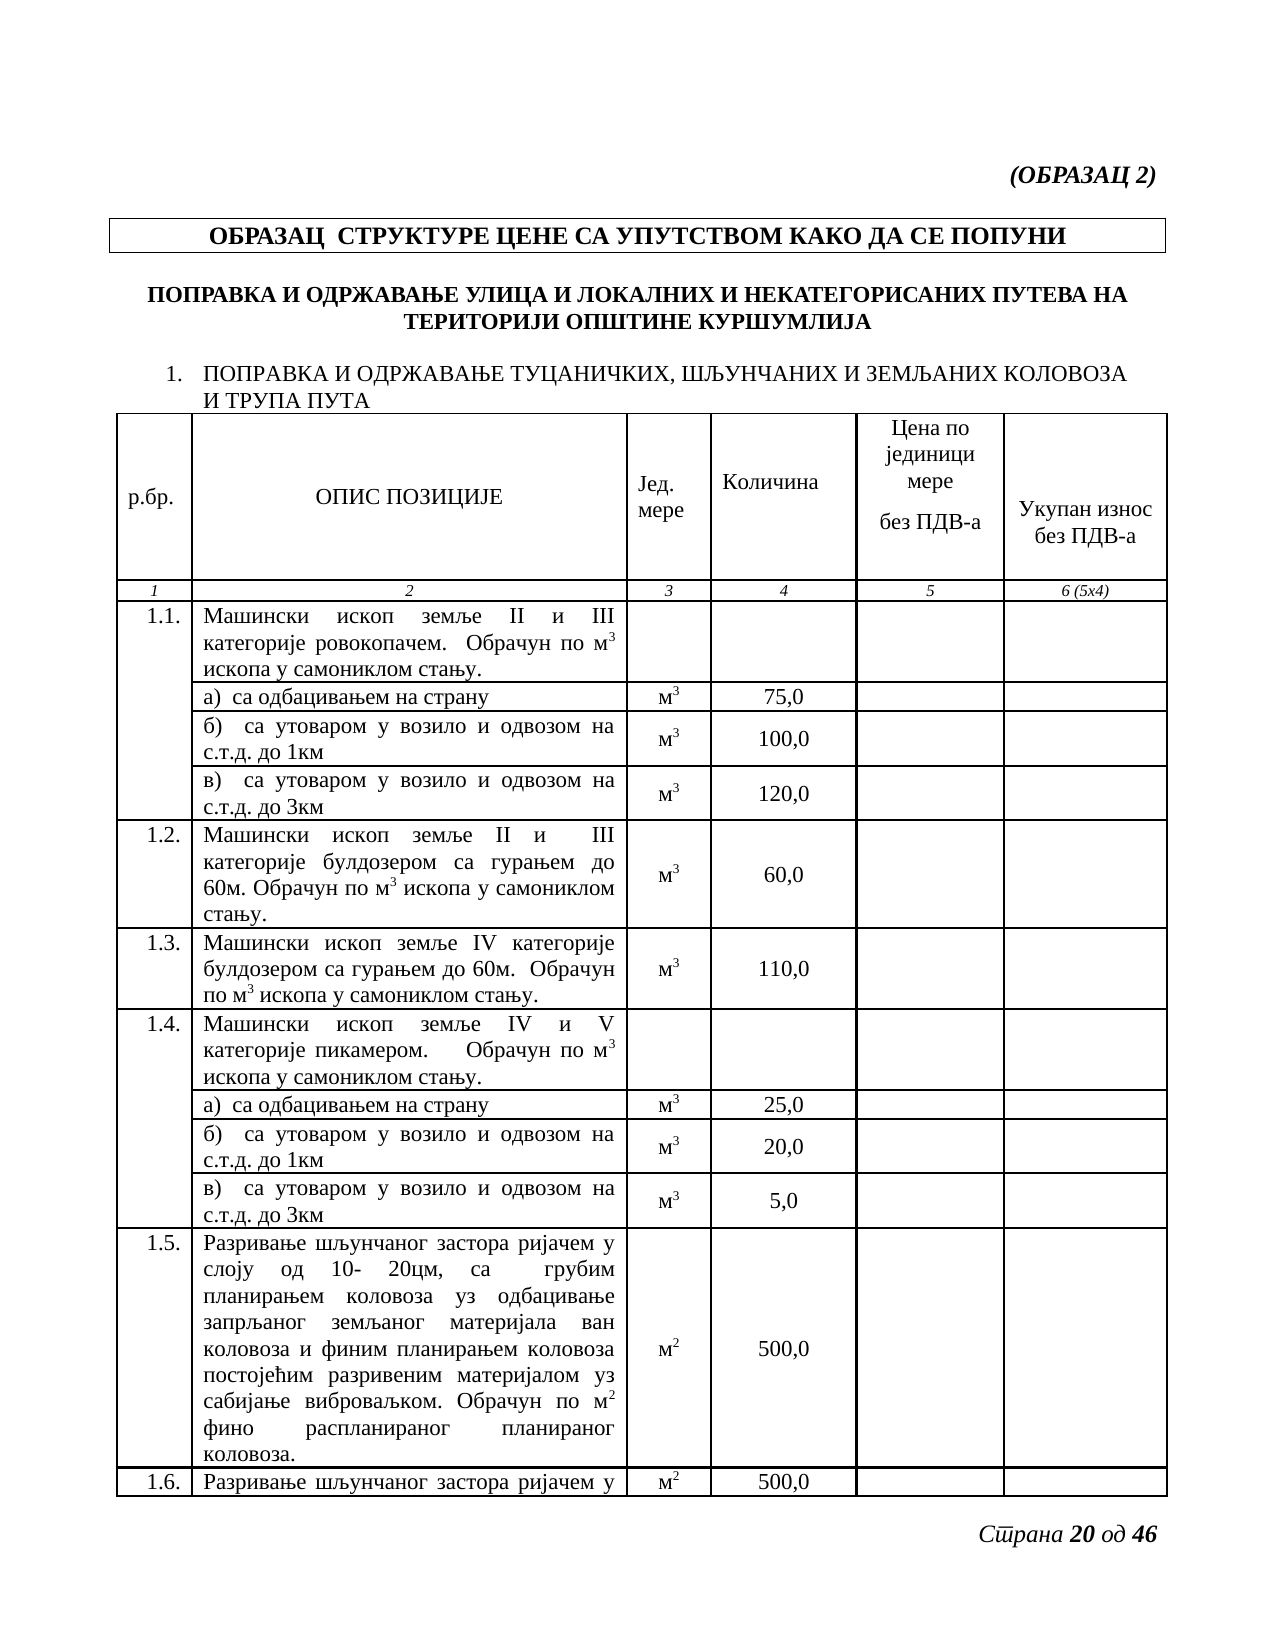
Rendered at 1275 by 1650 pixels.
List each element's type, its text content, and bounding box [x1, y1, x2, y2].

table_cell м3 [628, 767, 710, 819]
table_cell 110,0 [712, 929, 855, 1008]
table_cell 75,0 [712, 683, 855, 710]
text ОБРАЗАЦ СТРУКТУРЕ ЦЕНЕ СА УПУТСТВОМ КАКО ДА СЕ ПОПУНИ [110, 219, 1165, 252]
table_cell [858, 548, 1003, 579]
table_cell 1 [118, 581, 191, 600]
table_cell [1005, 767, 1166, 819]
table_cell [1005, 1229, 1166, 1466]
table_cell [1005, 1010, 1166, 1089]
table_cell м3 [628, 1091, 710, 1117]
table_cell в) са утоваром у возило и одвозом на с.т.д. до 3км [193, 1174, 626, 1227]
table_cell Машински ископ земље IV и V категорије пикамером. Обрачун по м3 ископа у самониклом стању. [193, 1010, 626, 1089]
table_cell 4 [712, 581, 855, 600]
table_cell Јед. мере [628, 414, 710, 579]
table_cell [1005, 1091, 1166, 1117]
table_cell а) са одбацивањем на страну [193, 1091, 626, 1117]
table_cell 1.2. [118, 821, 191, 927]
table_cell [858, 1229, 1003, 1466]
table_cell м3 [628, 1120, 710, 1172]
table_cell [858, 767, 1003, 819]
table_cell 500,0 [712, 1229, 855, 1466]
table_cell [1005, 712, 1166, 764]
table_cell ОПИС ПОЗИЦИЈЕ [193, 414, 626, 579]
table_cell [858, 1120, 1003, 1172]
table_cell [1005, 414, 1166, 493]
table_cell 6 (5х4) [1005, 581, 1166, 600]
table_cell [858, 821, 1003, 927]
table_cell Машински ископ земље IV категорије булдозером са гурањем до 60м. Обрачун по м3 ископа у самониклом стању. [193, 929, 626, 1008]
table_cell 1.1. [118, 602, 191, 819]
table_header ПОПРАВКА И ОДРЖАВАЊЕ ТУЦАНИЧКИХ, ШЉУНЧАНИХ И ЗЕМЉАНИХ КОЛОВОЗА И ТРУПА ПУТА [117, 360, 1167, 413]
table_cell а) са одбацивањем на страну [193, 683, 626, 710]
table_cell Машински ископ земље II и III категорије ровокопачем. Обрачун по м3 ископа у самониклом стању. [193, 602, 626, 681]
table_cell [858, 1010, 1003, 1089]
table_cell без ПДВ-а [858, 493, 1003, 548]
table_cell [858, 929, 1003, 1008]
table_cell [1005, 602, 1166, 681]
text (ОБРАЗАЦ 2) [118, 160, 1157, 189]
table_cell [1005, 929, 1166, 1008]
table_cell [712, 1010, 855, 1089]
table_cell 1.3. [118, 929, 191, 1008]
table_cell 60,0 [712, 821, 855, 927]
table_cell б) са утоваром у возило и одвозом на с.т.д. до 1км [193, 712, 626, 764]
table_cell 5 [858, 581, 1003, 600]
table_cell [1005, 821, 1166, 927]
table_cell Количина [712, 414, 855, 548]
table_cell 1.5. [118, 1229, 191, 1466]
table_cell 1.6. [118, 1469, 191, 1495]
table_cell м3 [628, 1174, 710, 1227]
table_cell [193, 1469, 626, 1495]
table_cell [712, 602, 855, 681]
table_cell [858, 602, 1003, 681]
table_cell [1005, 548, 1166, 579]
table_cell [858, 1091, 1003, 1117]
table_cell 2 [193, 581, 626, 600]
table_cell [858, 712, 1003, 764]
table_cell м3 [628, 929, 710, 1008]
table_cell Цена по јединици мере [858, 414, 1003, 493]
table_cell [628, 602, 710, 681]
table_cell 5,0 [712, 1174, 855, 1227]
table_cell р.бр. [118, 414, 191, 579]
table_cell [1005, 1469, 1166, 1495]
table_cell 1.4. [118, 1010, 191, 1227]
table_cell 25,0 [712, 1091, 855, 1117]
table_cell [858, 1469, 1003, 1495]
table_cell [858, 1174, 1003, 1227]
text ПОПРАВКА И ОДРЖАВАЊЕ УЛИЦА И ЛОКАЛНИХ И НЕКАТЕГОРИСАНИХ ПУТЕВА НА ТЕРИТОРИЈИ ОПШТИНЕ КУРШУМЛИЈА [118, 281, 1157, 334]
table_cell [628, 1010, 710, 1089]
table_cell [858, 683, 1003, 710]
table_cell б) са утоваром у возило и одвозом на с.т.д. до 1км [193, 1120, 626, 1172]
table_cell м2 [628, 1229, 710, 1466]
table_cell Разривање шљунчаног застора ријачем у слоју од 10- 20цм, са грубим планирањем коловоза уз одбацивање запрљаног земљаног материјала ван коловоза и финим планирањем коловоза постојећим разривеним материјалом уз сабијање виброваљком. Обрачун по м2 фино распланираног планираног коловоза. [193, 1229, 626, 1466]
table_cell [1005, 1174, 1166, 1227]
table_cell м3 [628, 821, 710, 927]
table_cell 3 [628, 581, 710, 600]
table_cell м2 [628, 1469, 710, 1495]
table_cell Машински ископ земље II и III категорије булдозером са гурањем до 60м. Обрачун по м3 ископа у самониклом стању. [193, 821, 626, 927]
table_cell 120,0 [712, 767, 855, 819]
table_cell 20,0 [712, 1120, 855, 1172]
table_cell [712, 548, 855, 579]
table_cell [1005, 683, 1166, 710]
table_cell [1005, 1120, 1166, 1172]
table_cell 500,0 [712, 1469, 855, 1495]
table_cell в) са утоваром у возило и одвозом на с.т.д. до 3км [193, 767, 626, 819]
table_cell 100,0 [712, 712, 855, 764]
table_cell Укупан износ без ПДВ-а [1005, 493, 1166, 548]
table_cell м3 [628, 712, 710, 764]
table_cell м3 [628, 683, 710, 710]
